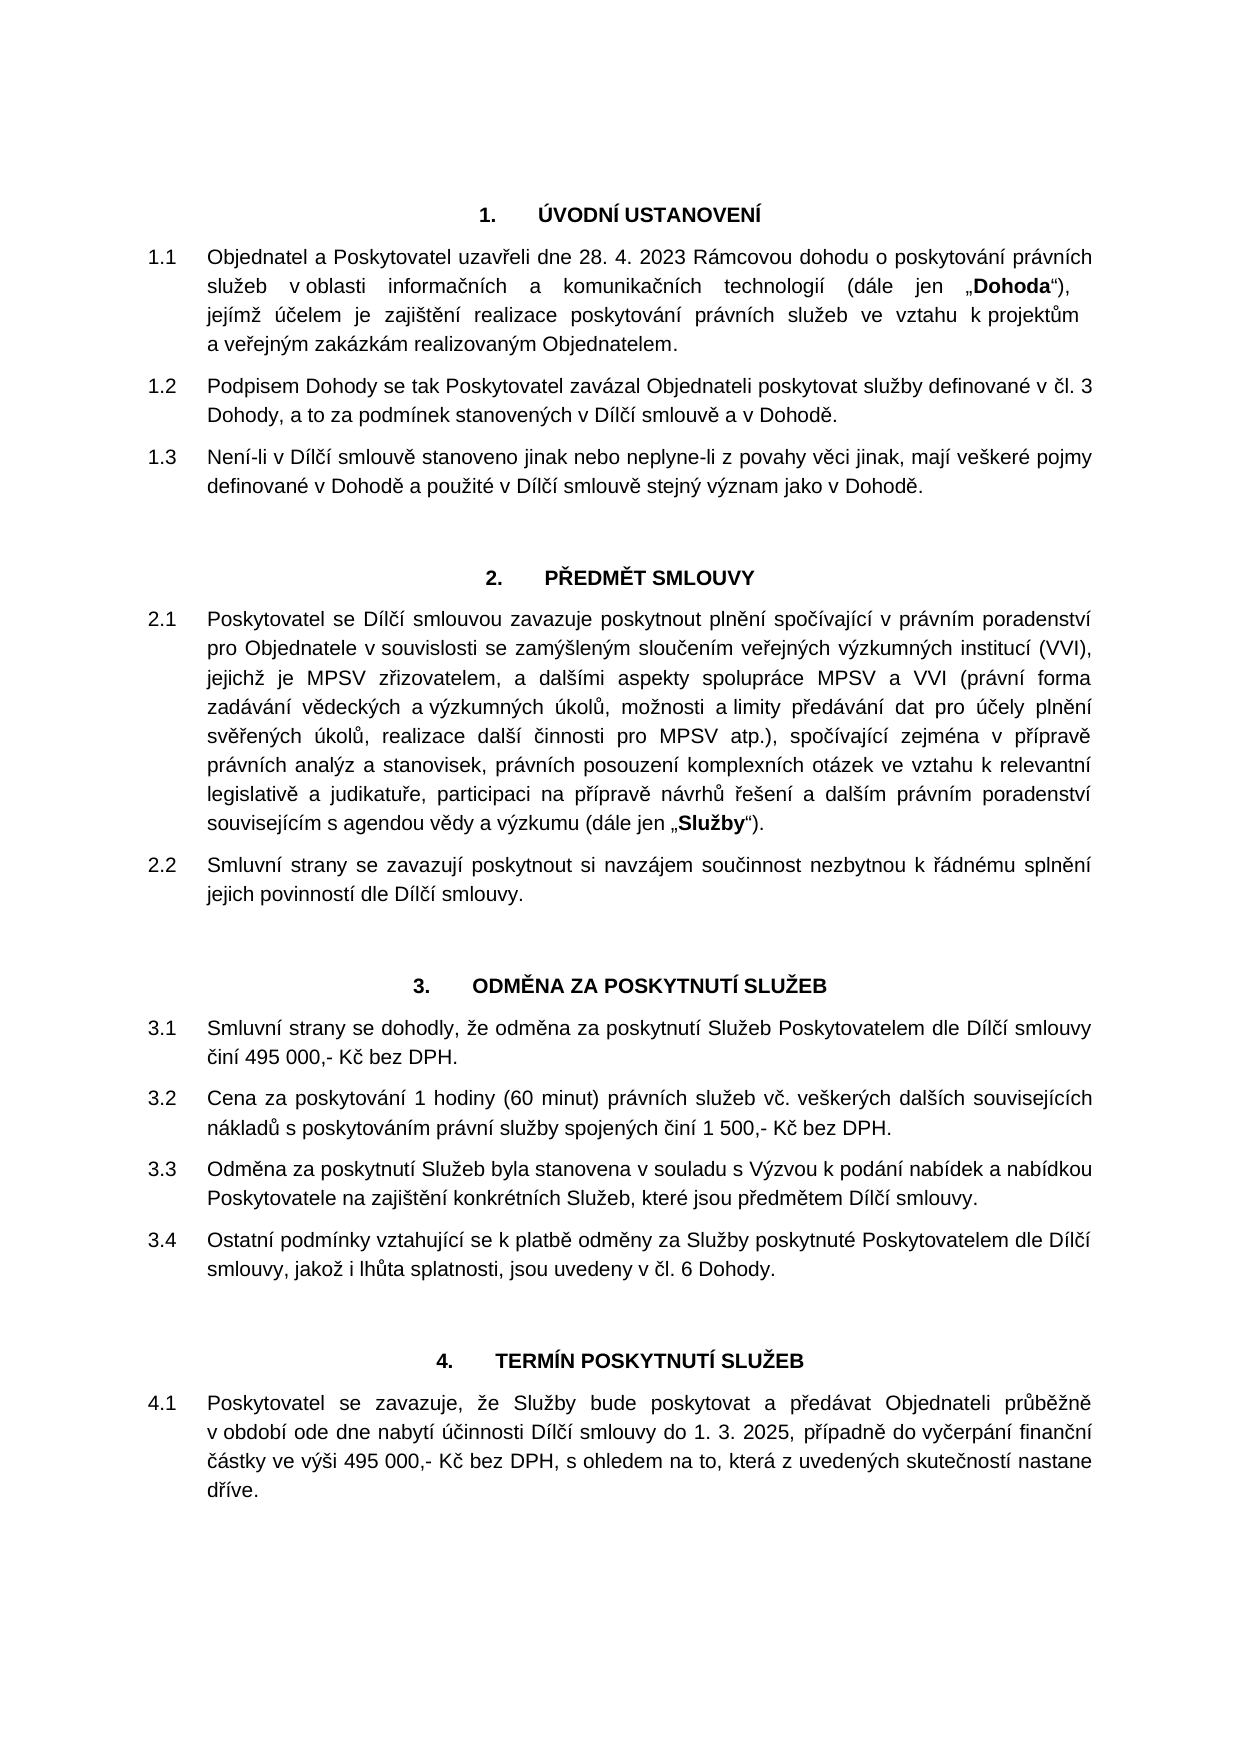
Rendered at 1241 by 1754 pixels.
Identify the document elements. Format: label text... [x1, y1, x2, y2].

text Poskytovatel se zavazuje, že Služby bude poskytovat a předávat Objednateli průběžně v období ode dne nabytí účinnosti Dílčí smlouvy do 1. 3. 2025, případně do vyčerpání finanční částky ve výši 495 000,- Kč bez DPH, s ohledem na to, která z uvedených skutečností nastane dříve. [148, 1385, 1092, 1502]
list PŘEDMĚT SMLOUVY [148, 560, 1092, 589]
text Odměna za poskytnutí Služeb byla stanovena v souladu s Výzvou k podání nabídek a nabídkou Poskytovatele na zajištění konkrétních Služeb, které jsou předmětem Dílčí smlouvy. [148, 1152, 1092, 1210]
text Smluvní strany se zavazují poskytnout si navzájem součinnost nezbytnou k řádnému splnění jejich povinností dle Dílčí smlouvy. [148, 848, 1092, 906]
list ÚVODNÍ USTANOVENÍ [148, 198, 1092, 227]
text Poskytovatel se Dílčí smlouvou zavazuje poskytnout plnění spočívající v právním poradenství pro Objednatele v souvislosti se zamýšleným sloučením veřejných výzkumných institucí (VVI), jejichž je MPSV zřizovatelem, a dalšími aspekty spolupráce MPSV a VVI (právní forma zadávání vědeckých a výzkumných úkolů, možnosti a limity předávání dat pro účely plnění svěřených úkolů, realizace další činnosti pro MPSV atp.), spočívající zejména v přípravě právních analýz a stanovisek, právních posouzení komplexních otázek ve vztahu k relevantní legislativě a judikatuře, participaci na přípravě návrhů řešení a dalším právním poradenství souvisejícím s agendou vědy a výzkumu (dále jen „Služby“). [148, 602, 1092, 835]
list TERMÍN POSKYTNUTÍ SLUŽEB [148, 1343, 1092, 1373]
text Cena za poskytování 1 hodiny (60 minut) právních služeb vč. veškerých dalších souvisejících nákladů s poskytováním právní služby spojených činí 1 500,- Kč bez DPH. [148, 1081, 1092, 1139]
text Ostatní podmínky vztahující se k platbě odměny za Služby poskytnuté Poskytovatelem dle Dílčí smlouvy, jakož i lhůta splatnosti, jsou uvedeny v čl. 6 Dohody. [148, 1223, 1092, 1281]
text Smluvní strany se dohodly, že odměna za poskytnutí Služeb Poskytovatelem dle Dílčí smlouvy činí 495 000,- Kč bez DPH. [148, 1010, 1092, 1068]
text Není-li v Dílčí smlouvě stanoveno jinak nebo neplyne-li z povahy věci jinak, mají veškeré pojmy definované v Dohodě a použité v Dílčí smlouvě stejný význam jako v Dohodě. [148, 439, 1092, 498]
text Podpisem Dohody se tak Poskytovatel zavázal Objednateli poskytovat služby definované v čl. 3 Dohody, a to za podmínek stanovených v Dílčí smlouvě a v Dohodě. [148, 368, 1092, 427]
list ODMĚNA ZA POSKYTNUTÍ SLUŽEB [148, 968, 1092, 998]
text Objednatel a Poskytovatel uzavřeli dne 28. 4. 2023 Rámcovou dohodu o poskytování právních služeb v oblasti informačních a komunikačních technologií (dále jen „Dohoda“), jejímž účelem je zajištění realizace poskytování právních služeb ve vztahu k projektům a veřejným zakázkám realizovaným Objednatelem. [148, 239, 1092, 356]
